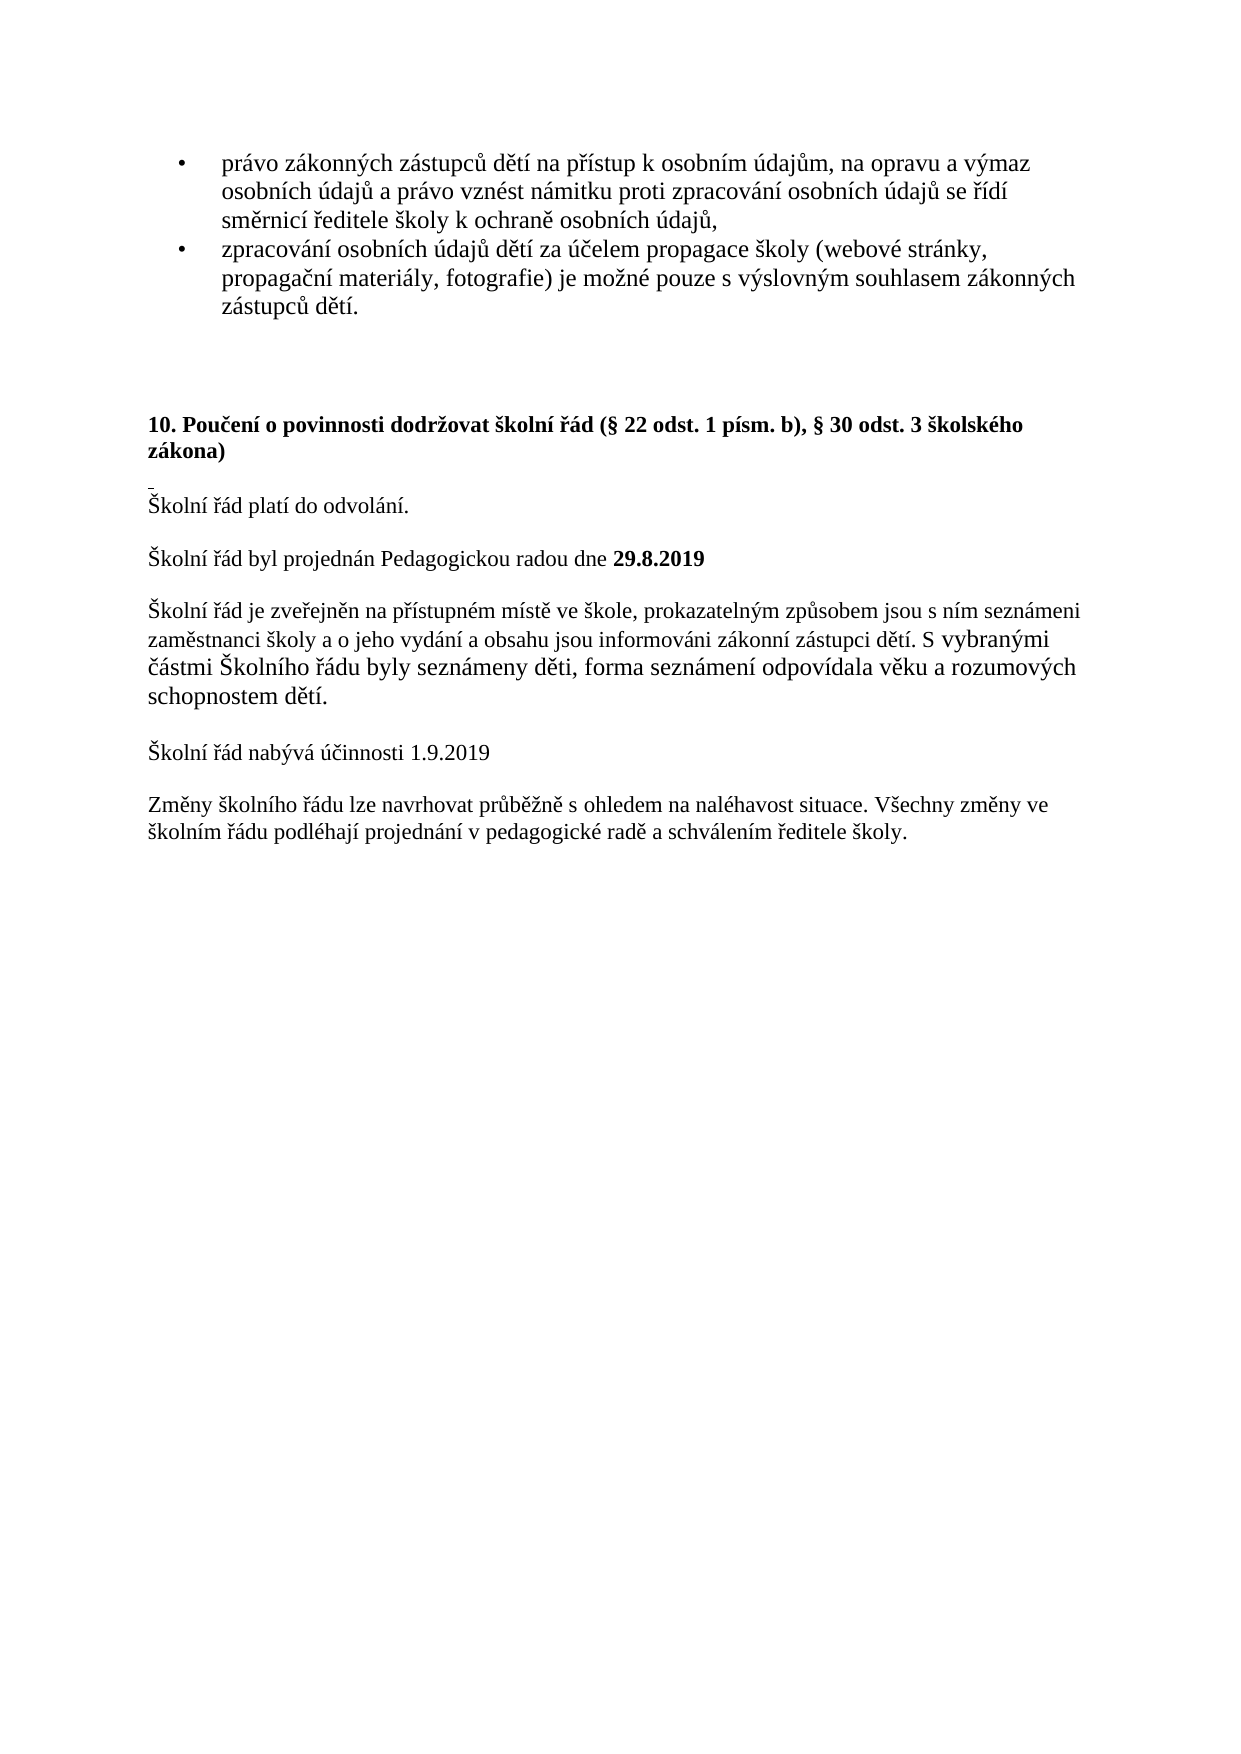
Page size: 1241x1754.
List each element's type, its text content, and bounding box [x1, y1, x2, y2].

text Školní řád nabývá účinnosti 1.9.2019 [148, 739, 1093, 765]
text Školní řád platí do odvolání. [148, 492, 1093, 518]
text 10. Poučení o povinnosti dodržovat školní řád (§ 22 odst. 1 písm. b), § 30 odst. 3 školského zákona) [148, 411, 1093, 464]
list zpracování osobních údajů dětí za účelem propagace školy (webové stránky, propagační materiály, fotografie) je možné pouze s výslovným souhlasem zákonných zástupců dětí. [177, 234, 1093, 320]
text Změny školního řádu lze navrhovat průběžně s ohledem na naléhavost situace. Všechny změny ve školním řádu podléhají projednání v pedagogické radě a schválením ředitele školy. [148, 791, 1093, 844]
list právo zákonných zástupců dětí na přístup k osobním údajům, na opravu a výmaz osobních údajů a právo vznést námitku proti zpracování osobních údajů se řídí směrnicí ředitele školy k ochraně osobních údajů, [177, 148, 1093, 234]
text Školní řád byl projednán Pedagogickou radou dne 29.8.2019 [148, 544, 1093, 571]
text Školní řád je zveřejněn na přístupném místě ve škole, prokazatelným způsobem jsou s ním seznámeni zaměstnanci školy a o jeho vydání a obsahu jsou informováni zákonní zástupci dětí. S vybranými částmi Školního řádu byly seznámeny děti, forma seznámení odpovídala věku a rozumových schopnostem dětí. [148, 597, 1093, 710]
